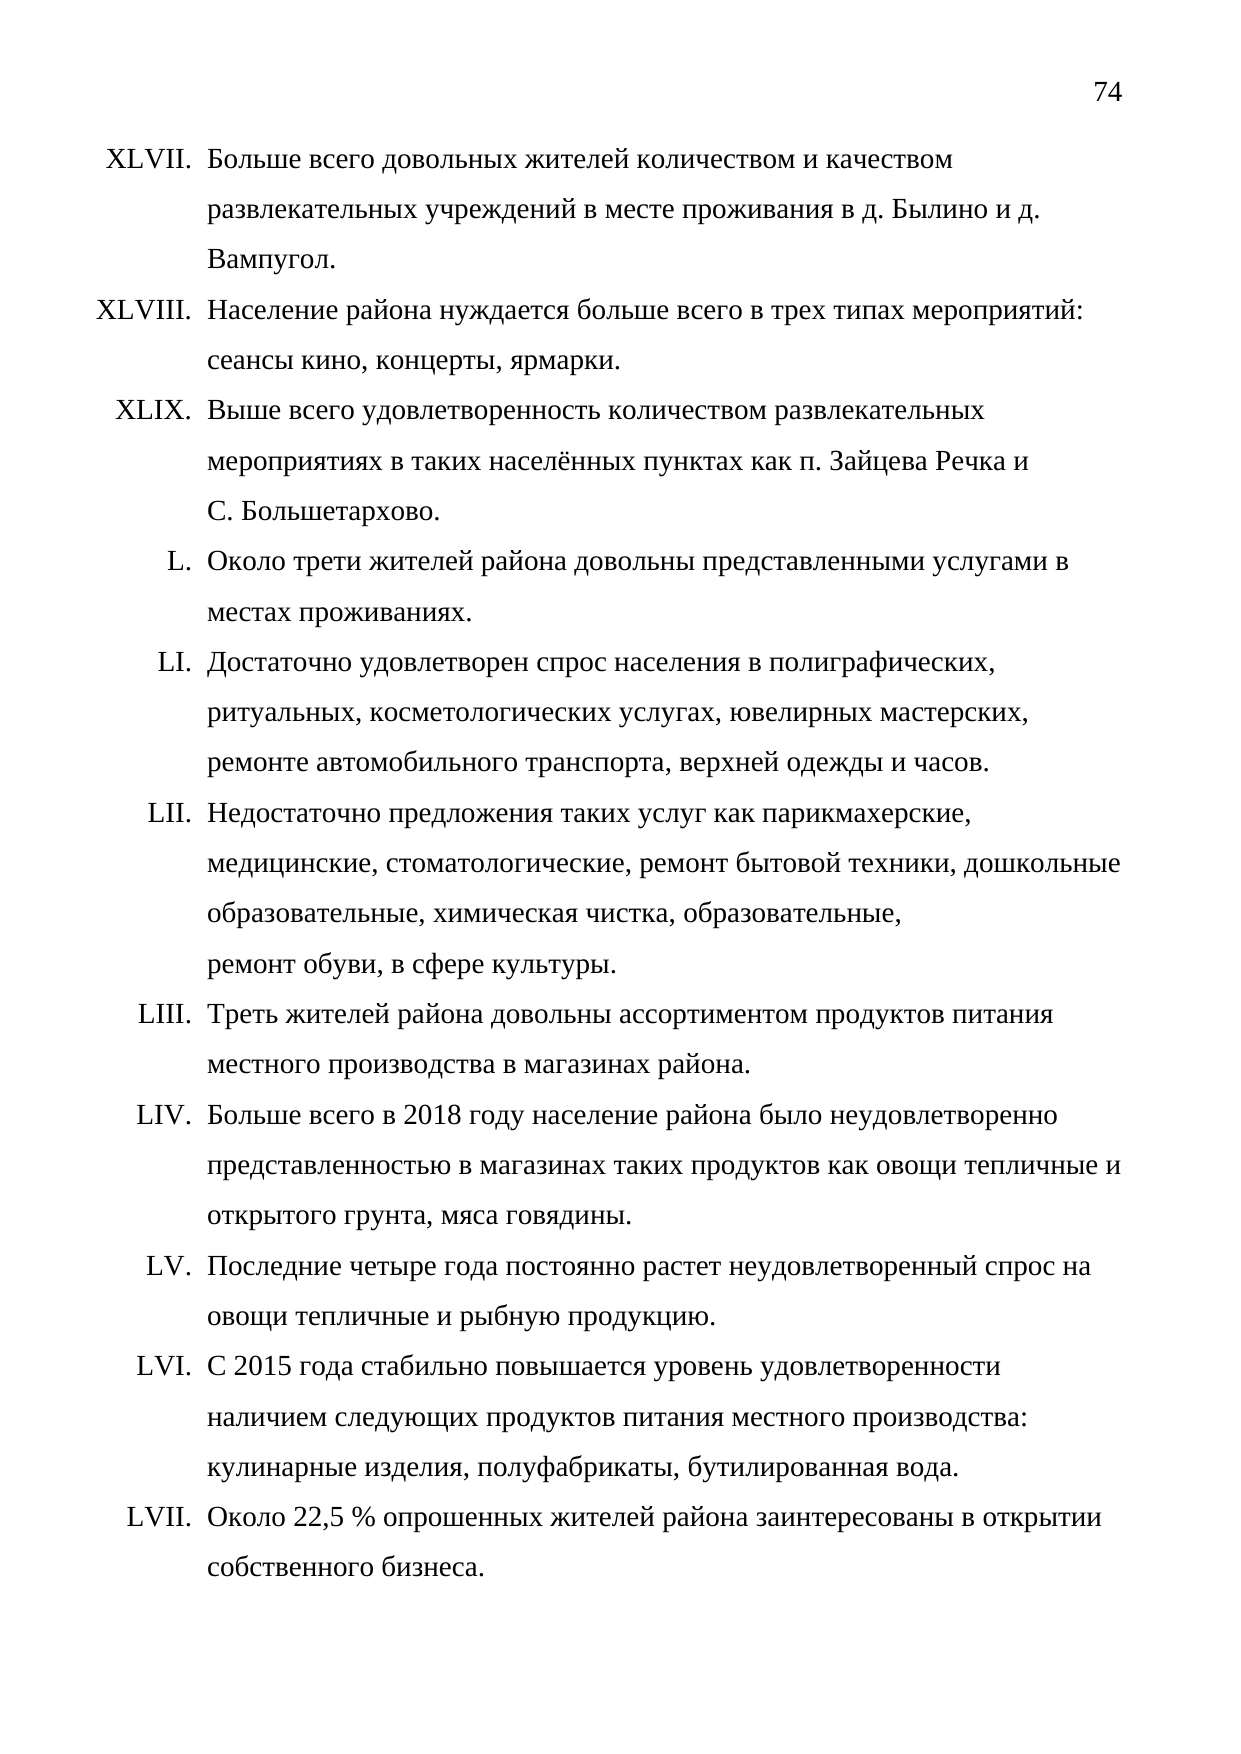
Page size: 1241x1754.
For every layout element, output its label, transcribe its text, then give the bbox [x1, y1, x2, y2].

list Треть жителей района довольны ассортиментом продуктов питания местного производства в магазинах района. [192, 996, 1122, 1080]
list ремонт обуви, в сфере культуры. [207, 946, 1122, 979]
list Выше всего удовлетворенность количеством развлекательных мероприятиях в таких населённых пунктах как п. Зайцева Речка и [192, 392, 1122, 476]
list Население района нуждается больше всего в трех типах мероприятий: сеансы кино, концерты, ярмарки. [192, 292, 1122, 376]
list Больше всего довольных жителей количеством и качеством развлекательных учреждений в месте проживания в д. Былино и д. Вампугол. [192, 141, 1122, 275]
list Около 22,5 % опрошенных жителей района заинтересованы в открытии собственного бизнеса. [192, 1499, 1122, 1583]
list Около трети жителей района довольны представленными услугами в местах проживаниях. [192, 543, 1122, 627]
list Достаточно удовлетворен спрос населения в полиграфических, ритуальных, косметологических услугах, ювелирных мастерских, ремонте автомобильного транспорта, верхней одежды и часов. [192, 644, 1122, 778]
list С. Большетархово. [207, 493, 1122, 527]
list С 2015 года стабильно повышается уровень удовлетворенности наличием следующих продуктов питания местного производства: кулинарные изделия, полуфабрикаты, бутилированная вода. [192, 1348, 1122, 1482]
list Последние четыре года постоянно растет неудовлетворенный спрос на овощи тепличные и рыбную продукцию. [192, 1248, 1122, 1332]
list Больше всего в 2018 году население района было неудовлетворенно представленностью в магазинах таких продуктов как овощи тепличные и открытого грунта, мяса говядины. [192, 1097, 1122, 1231]
list Недостаточно предложения таких услуг как парикмахерские, медицинские, стоматологические, ремонт бытовой техники, дошкольные образовательные, химическая чистка, образовательные, [192, 795, 1122, 929]
